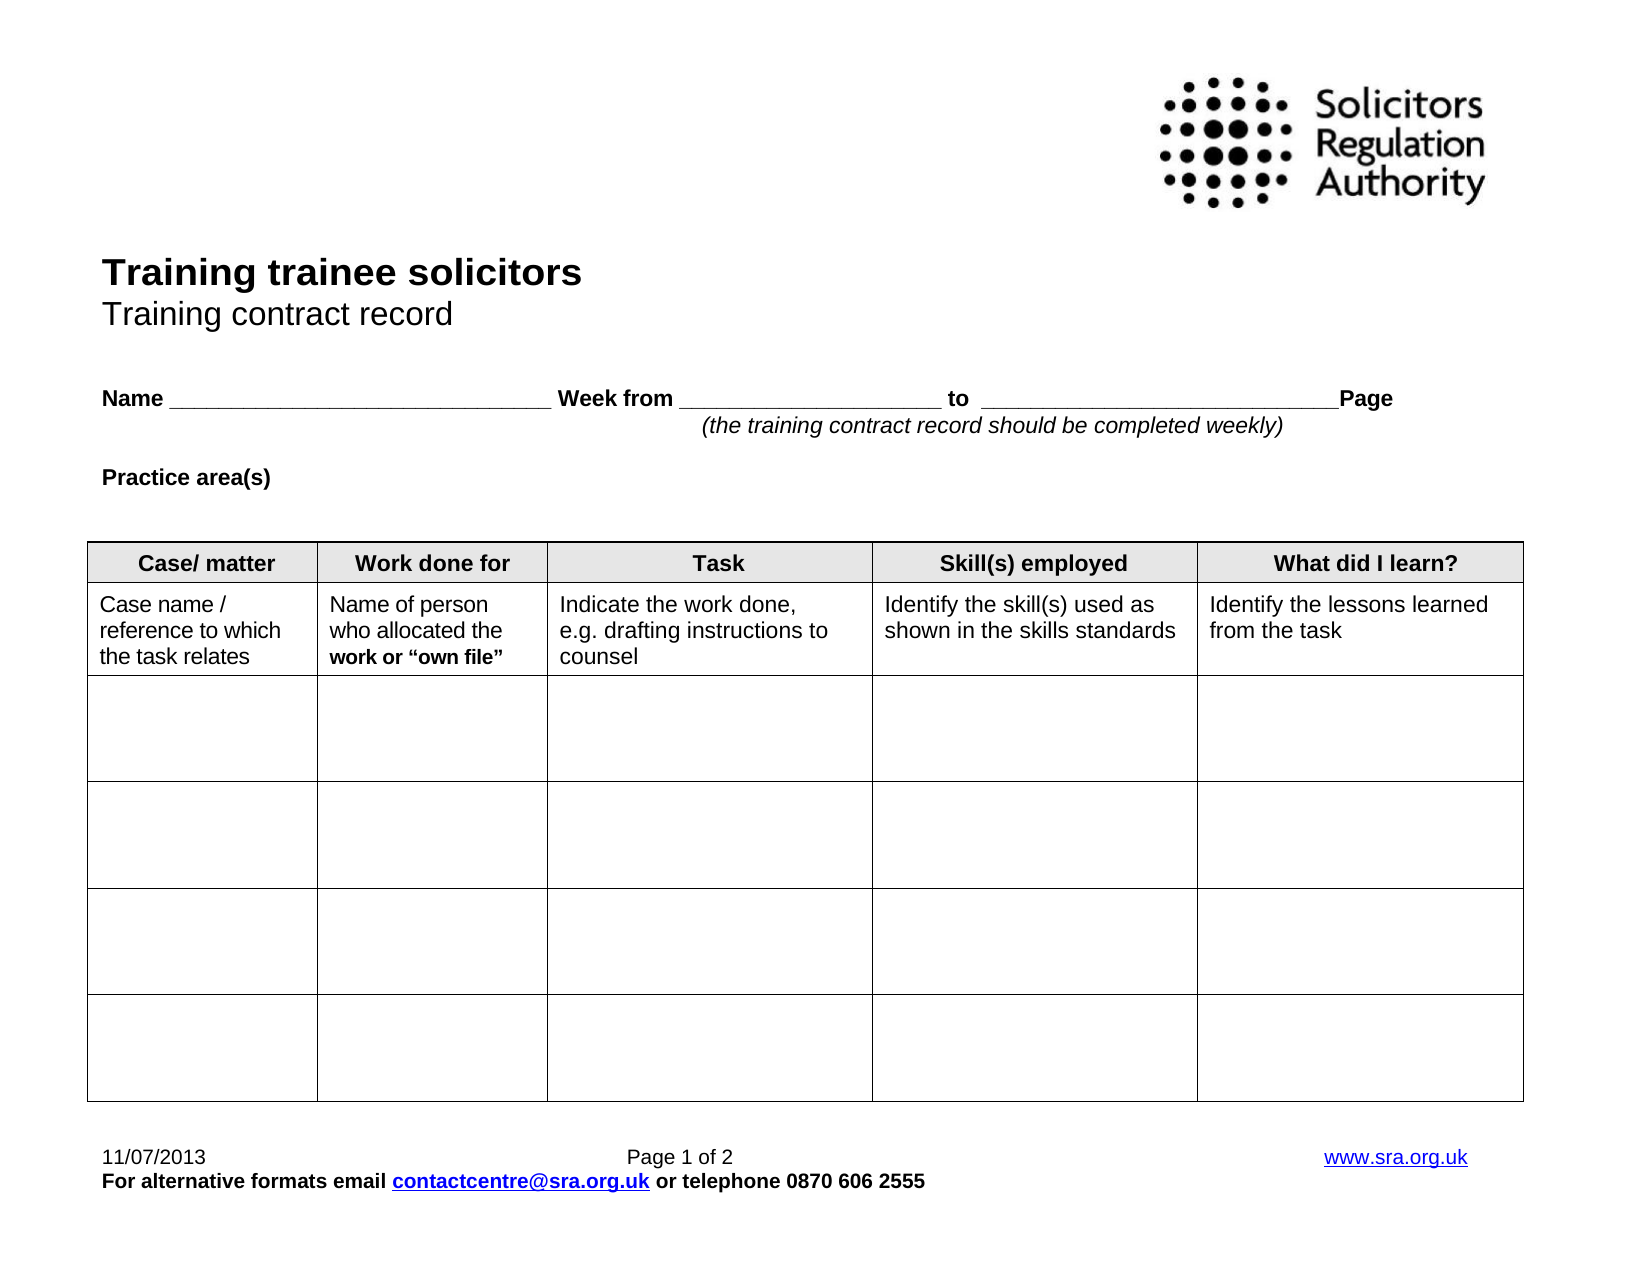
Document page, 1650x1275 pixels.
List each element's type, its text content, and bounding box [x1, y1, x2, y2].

table_cell [88, 995, 317, 1101]
table_cell [88, 889, 317, 994]
table_cell [548, 782, 872, 887]
table_cell Case name / reference to which the task relates [88, 583, 317, 674]
table_cell [318, 782, 547, 887]
table_header Work done for [318, 543, 547, 582]
text (the training contract record should be completed weekly) [702, 412, 1525, 439]
table_cell [548, 995, 872, 1101]
text Training trainee solicitors Training contract record [102, 254, 1525, 333]
table_cell Identify the skill(s) used as shown in the skills standards [873, 583, 1197, 674]
text For alternative formats email contactcentre@sra.org.uk or telephone 0870 606 2555 [102, 1169, 1525, 1193]
table_cell [88, 676, 317, 781]
picture [1154, 73, 1488, 212]
text 11/07/2013 Page 1 of 2 www.sra.org.uk [102, 1145, 1525, 1169]
table_cell [318, 995, 547, 1101]
table_cell Name of person who allocated the work or “own file” [318, 583, 547, 674]
table_header Skill(s) employed [873, 543, 1197, 582]
table_cell [1198, 782, 1523, 887]
table_cell [1198, 995, 1523, 1101]
text Name Week from to Page [102, 386, 1525, 412]
table_cell [88, 782, 317, 887]
table_cell [548, 889, 872, 994]
table_cell [873, 889, 1197, 994]
table_cell [873, 995, 1197, 1101]
table_cell [873, 676, 1197, 781]
table_header Case/ matter [88, 543, 317, 582]
table_cell Indicate the work done, e.g. drafting instructions to counsel [548, 583, 872, 674]
table_header What did I learn? [1198, 543, 1523, 582]
table_cell [548, 676, 872, 781]
table_cell Identify the lessons learned from the task [1198, 583, 1523, 674]
table_cell [1198, 889, 1523, 994]
text Practice area(s) [102, 465, 1525, 491]
table_cell [1198, 676, 1523, 781]
table_cell [318, 889, 547, 994]
table_cell [873, 782, 1197, 887]
table_header Task [548, 543, 872, 582]
table_cell [318, 676, 547, 781]
